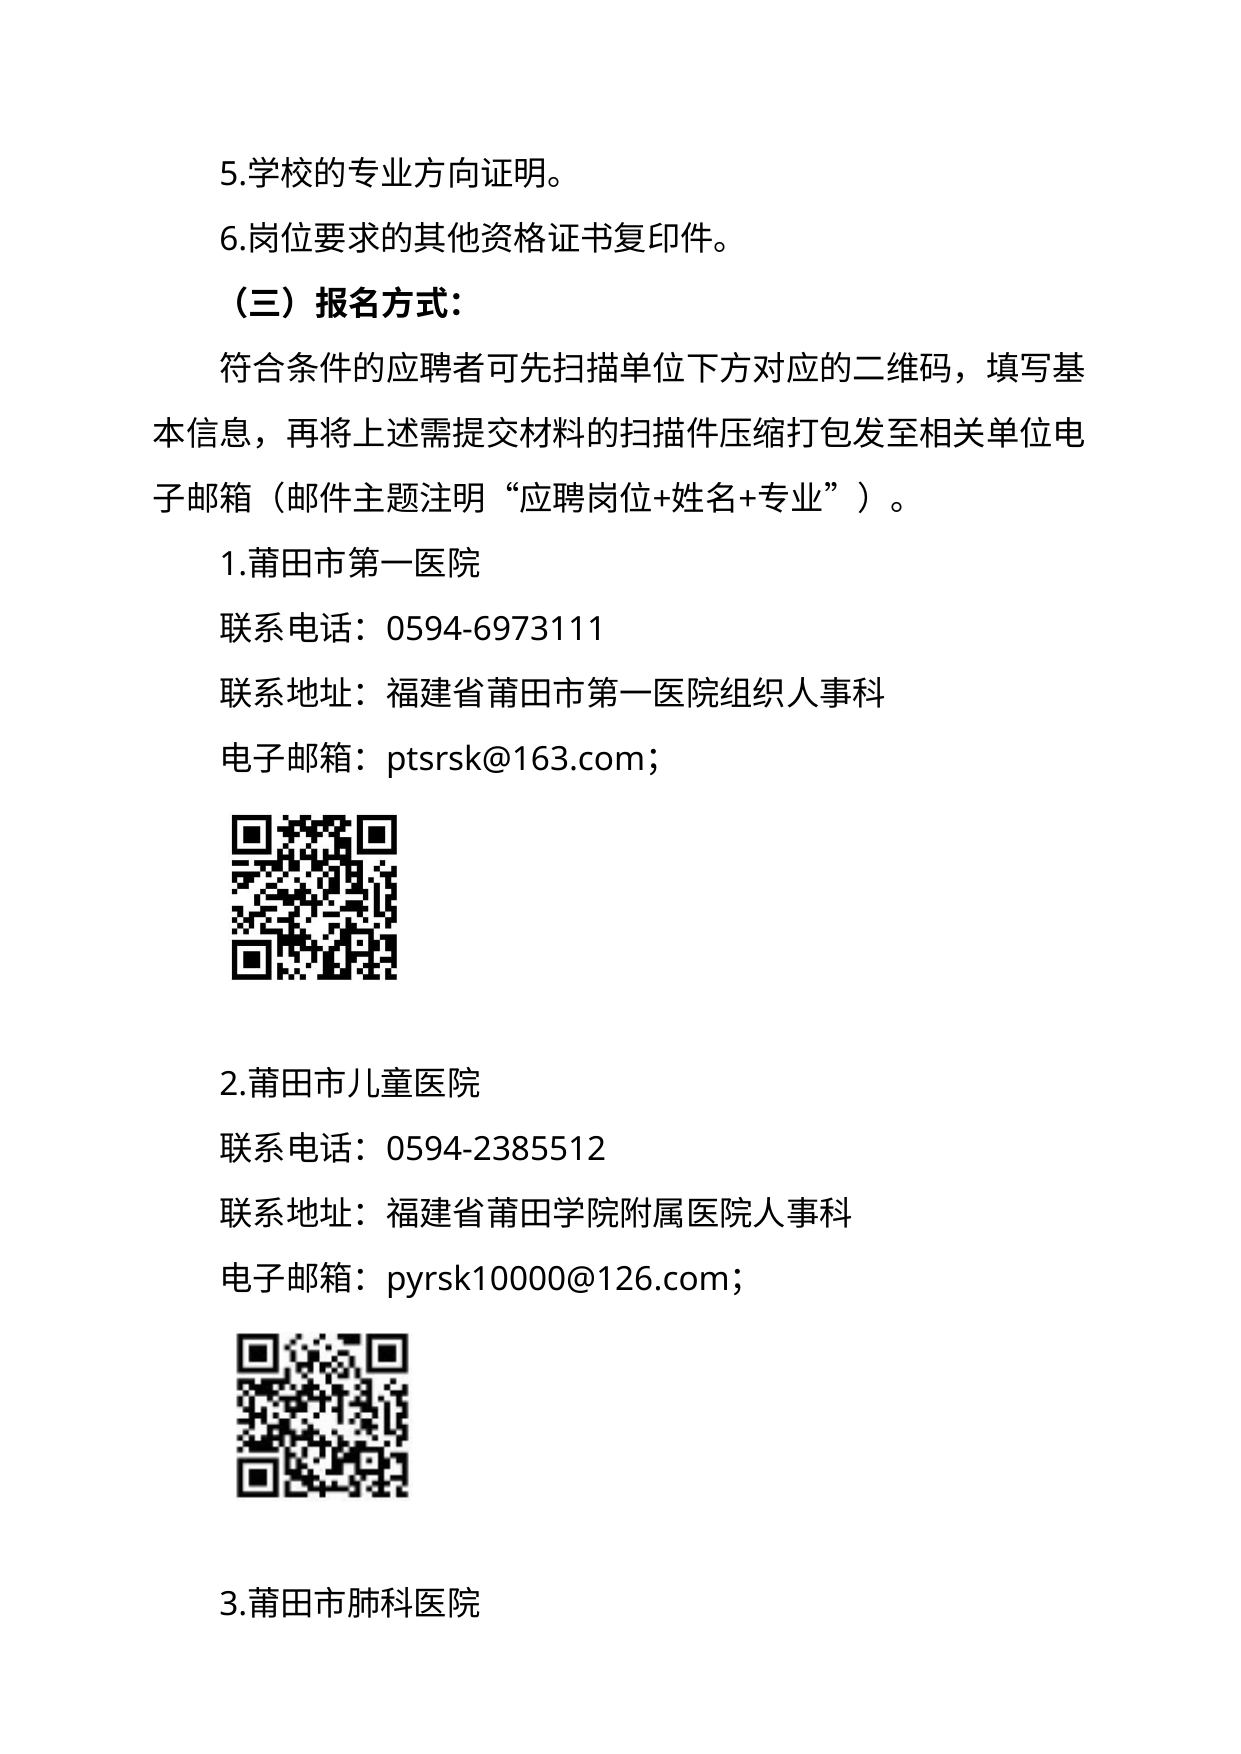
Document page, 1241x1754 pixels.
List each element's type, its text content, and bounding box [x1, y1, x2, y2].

text 联系电话：0594-6973111 [152, 593, 1100, 658]
picture [217, 1314, 427, 1518]
text 联系地址：福建省莆田学院附属医院人事科 [152, 1178, 1100, 1243]
text 1.莆田市第一医院 [152, 528, 1100, 593]
text 电子邮箱：ptsrsk@163.com； [152, 723, 1100, 788]
text 符合条件的应聘者可先扫描单位下方对应的二维码，填写基本信息，再将上述需提交材料的扫描件压缩打包发至相关单位电子邮箱（邮件主题注明“应聘岗位+姓名+专业”）。 [152, 333, 1100, 528]
list 电子邮箱：pyrsk10000@126.com； [152, 1243, 1100, 1308]
list 2.莆田市儿童医院 [152, 1048, 1100, 1113]
text （三）报名方式： [152, 268, 1100, 333]
text 6.岗位要求的其他资格证书复印件。 [152, 203, 1100, 268]
picture [206, 789, 422, 1005]
text 3.莆田市肺科医院 [152, 1568, 1100, 1633]
text 联系地址：福建省莆田市第一医院组织人事科 [152, 658, 1100, 723]
text 联系电话：0594-2385512 [152, 1113, 1100, 1178]
text 5.学校的专业方向证明。 [152, 138, 1100, 203]
